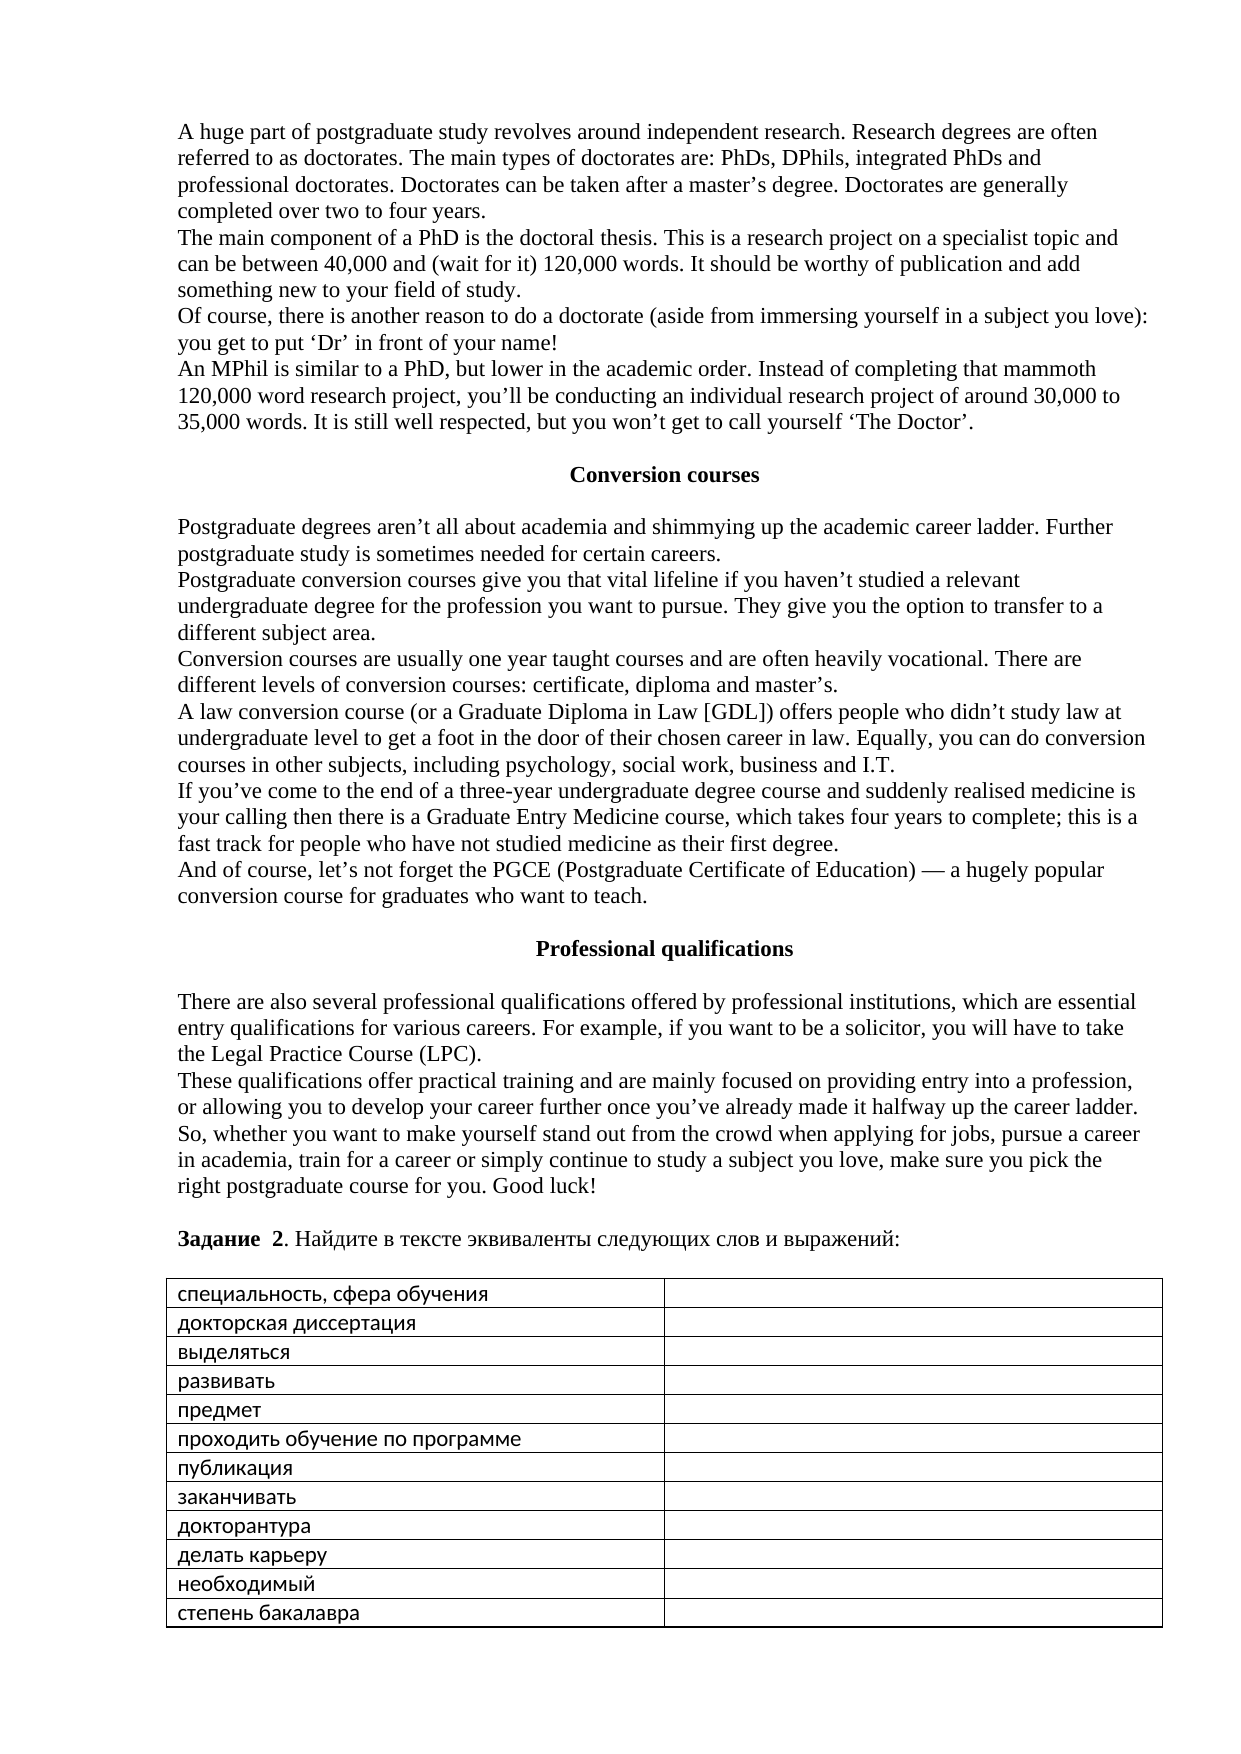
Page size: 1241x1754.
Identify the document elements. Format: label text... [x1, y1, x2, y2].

table_header [665, 1279, 1162, 1307]
table_cell [665, 1395, 1162, 1423]
text Of course, there is another reason to do a doctorate (aside from immersing yourself in a subject you love): you get to put ‘Dr’ in front of your name! [177, 303, 1152, 355]
table_cell необходимый [167, 1569, 664, 1597]
table_cell проходить обучение по программе [167, 1424, 664, 1452]
table_cell [665, 1453, 1162, 1481]
table_cell [665, 1569, 1162, 1597]
text There are also several professional qualifications offered by professional institutions, which are essential entry qualifications for various careers. For example, if you want to be a solicitor, you will have to take the Legal Practice Course (LPC). [177, 988, 1152, 1067]
table_cell [665, 1366, 1162, 1394]
table_cell [665, 1424, 1162, 1452]
text Postgraduate conversion courses give you that vital lifeline if you haven’t studied a relevant undergraduate degree for the profession you want to pursue. They give you the option to transfer to a different subject area. [177, 566, 1152, 645]
text Professional qualifications [177, 935, 1152, 961]
text So, whether you want to make yourself stand out from the crowd when applying for jobs, pursue a career in academia, train for a career or simply continue to study a subject you love, make sure you pick the right postgraduate course for you. Good luck! [177, 1119, 1152, 1199]
table_cell предмет [167, 1395, 664, 1423]
text Conversion courses are usually one year taught courses and are often heavily vocational. There are different levels of conversion courses: certificate, diploma and master’s. [177, 645, 1152, 698]
text Задание 2. Найдите в тексте эквиваленты следующих слов и выражений: [177, 1225, 1152, 1251]
table_cell докторантура [167, 1511, 664, 1539]
text Conversion courses [177, 461, 1152, 487]
text An MPhil is similar to a PhD, but lower in the academic order. Instead of completing that mammoth 120,000 word research project, you’ll be conducting an individual research project of around 30,000 to 35,000 words. It is still well respected, but you won’t get to call yourself ‘The Doctor’. [177, 355, 1152, 434]
table_cell [665, 1308, 1162, 1336]
text The main component of a PhD is the doctoral thesis. This is a research project on a specialist topic and can be between 40,000 and (wait for it) 120,000 words. It should be worthy of publication and add something new to your field of study. [177, 223, 1152, 303]
table_cell развивать [167, 1366, 664, 1394]
table_cell [665, 1540, 1162, 1568]
table_cell [665, 1482, 1162, 1510]
table_cell [665, 1337, 1162, 1365]
table_cell заканчивать [167, 1482, 664, 1510]
table_cell [665, 1511, 1162, 1539]
text Postgraduate degrees aren’t all about academia and shimmying up the academic career ladder. Further postgraduate study is sometimes needed for certain careers. [177, 513, 1152, 566]
table_header специальность, сфера обучения [167, 1279, 664, 1307]
table_cell публикация [167, 1453, 664, 1481]
text And of course, let’s not forget the PGCE (Postgraduate Certificate of Education) — a hugely popular conversion course for graduates who want to teach. [177, 856, 1152, 909]
text A huge part of postgraduate study revolves around independent research. Research degrees are often referred to as doctorates. The main types of doctorates are: PhDs, DPhils, integrated PhDs and professional doctorates. Doctorates can be taken after a master’s degree. Doctorates are generally completed over two to four years. [177, 118, 1152, 223]
table_cell степень бакалавра [167, 1599, 664, 1626]
table_cell докторская диссертация [167, 1308, 664, 1336]
text A law conversion course (or a Graduate Diploma in Law [GDL]) offers people who didn’t study law at undergraduate level to get a foot in the door of their chosen career in law. Equally, you can do conversion courses in other subjects, including psychology, social work, business and I.T. [177, 698, 1152, 777]
table_cell делать карьеру [167, 1540, 664, 1568]
table_cell выделяться [167, 1337, 664, 1365]
text These qualifications offer practical training and are mainly focused on providing entry into a profession, or allowing you to develop your career further once you’ve already made it halfway up the career ladder. [177, 1067, 1152, 1119]
table_cell [665, 1599, 1162, 1626]
text If you’ve come to the end of a three-year undergraduate degree course and suddenly realised medicine is your calling then there is a Graduate Entry Medicine course, which takes four years to complete; this is a fast track for people who have not studied medicine as their first degree. [177, 777, 1152, 856]
